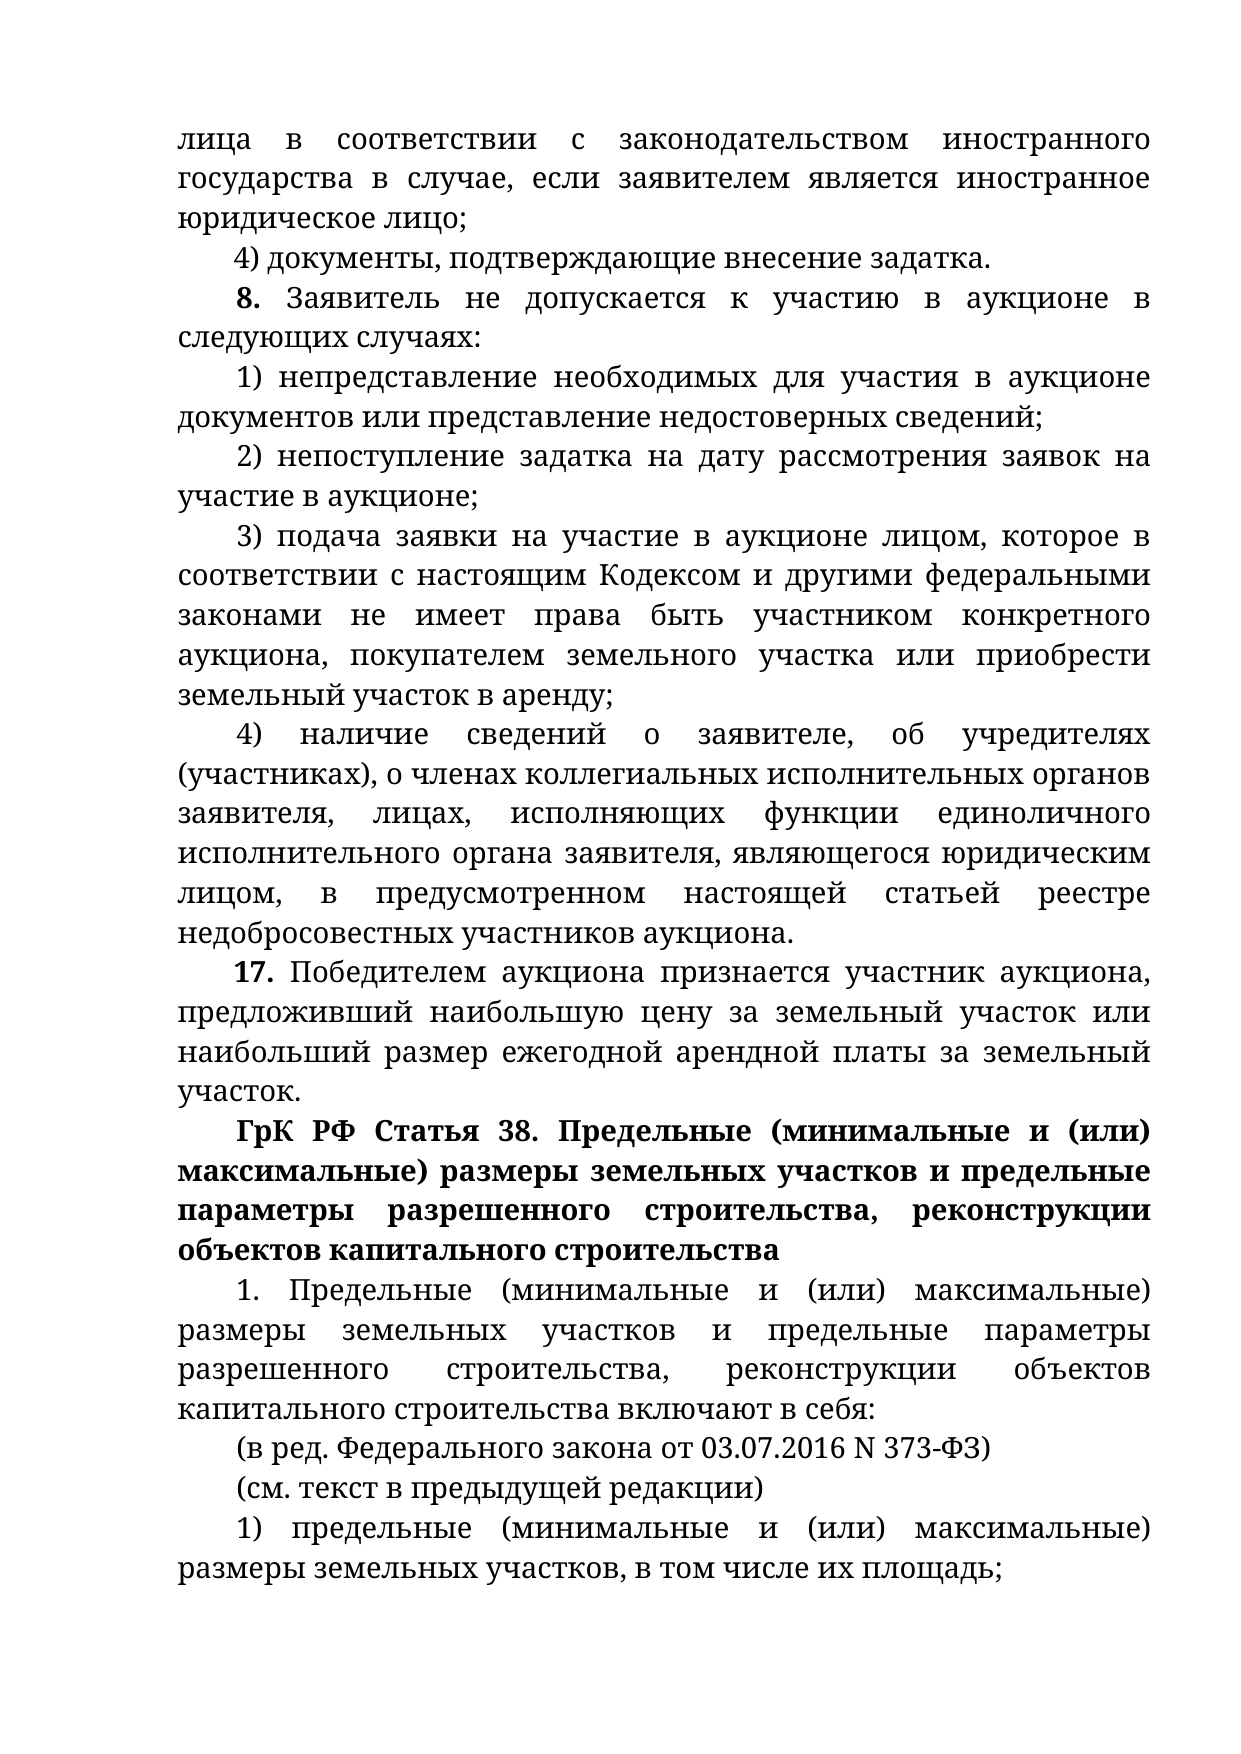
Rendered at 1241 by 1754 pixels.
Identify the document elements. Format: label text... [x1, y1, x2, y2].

text 1) предельные (минимальные и (или) максимальные) размеры земельных участков, в том числе их площадь; [177, 1507, 1152, 1587]
text ГрК РФ Статья 38. Предельные (минимальные и (или) максимальные) размеры земельных участков и предельные параметры разрешенного строительства, реконструкции объектов капитального строительства [177, 1110, 1152, 1269]
text (см. текст в предыдущей редакции) [177, 1467, 1152, 1507]
text 8. Заявитель не допускается к участию в аукционе в следующих случаях: [177, 277, 1152, 356]
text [177, 118, 1152, 237]
text (в ред. Федерального закона от 03.07.2016 N 373-ФЗ) [177, 1428, 1152, 1467]
text 1) непредставление необходимых для участия в аукционе документов или представление недостоверных сведений; [177, 356, 1152, 436]
text 3) подача заявки на участие в аукционе лицом, которое в соответствии с настоящим Кодексом и другими федеральными законами не имеет права быть участником конкретного аукциона, покупателем земельного участка или приобрести земельный участок в аренду; [177, 515, 1152, 713]
text 2) непоступление задатка на дату рассмотрения заявок на участие в аукционе; [177, 436, 1152, 515]
text 1. Предельные (минимальные и (или) максимальные) размеры земельных участков и предельные параметры разрешенного строительства, реконструкции объектов капитального строительства включают в себя: [177, 1269, 1152, 1428]
text 4) наличие сведений о заявителе, об учредителях (участниках), о членах коллегиальных исполнительных органов заявителя, лицах, исполняющих функции единоличного исполнительного органа заявителя, являющегося юридическим лицом, в предусмотренном настоящей статьей реестре недобросовестных участников аукциона. [177, 713, 1152, 952]
text 17. Победителем аукциона признается участник аукциона, предложивший наибольшую цену за земельный участок или наибольший размер ежегодной арендной платы за земельный участок. [177, 952, 1152, 1110]
text 4) документы, подтверждающие внесение задатка. [177, 237, 1152, 277]
